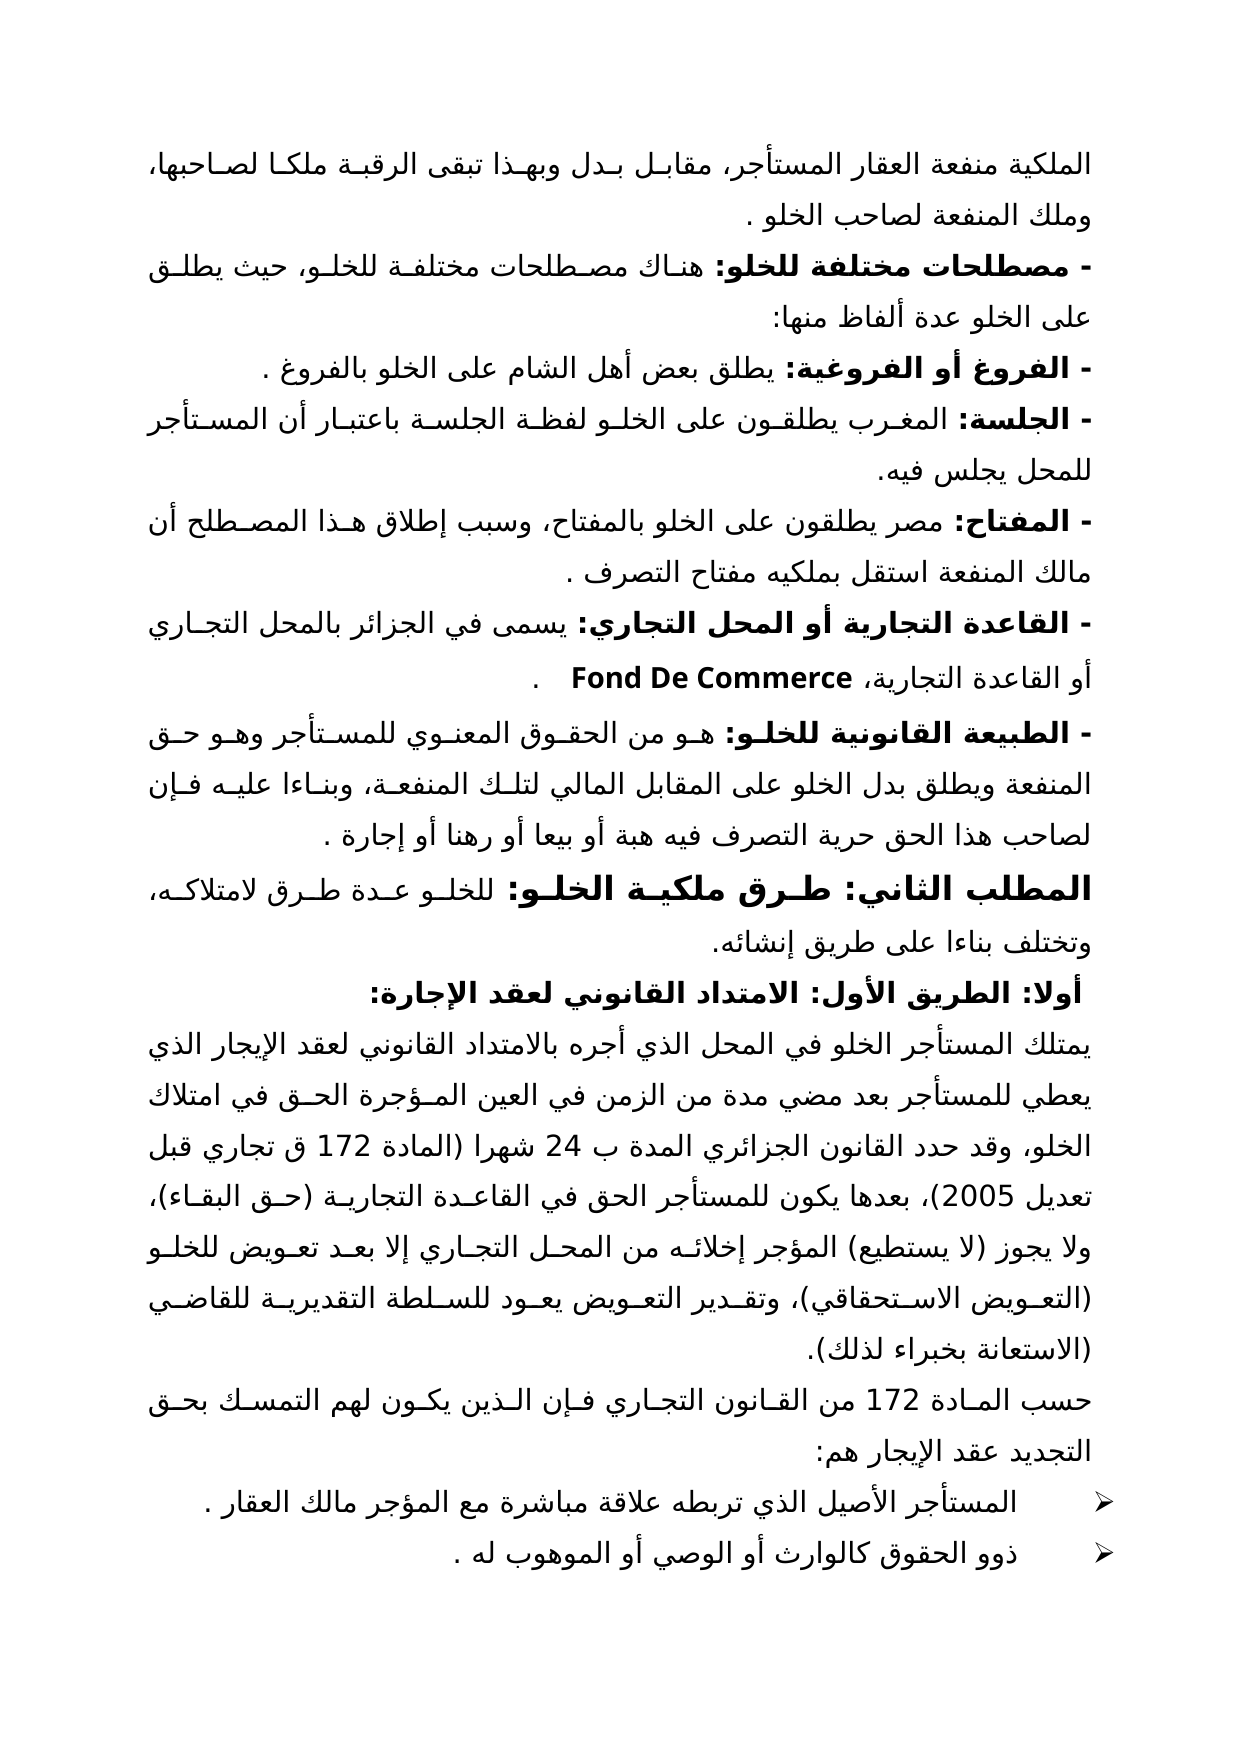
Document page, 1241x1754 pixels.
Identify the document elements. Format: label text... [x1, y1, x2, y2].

list ذوو الحقوق كالوارث أو الوصي أو الموهوب له . [148, 1536, 1093, 1570]
text يمتلك المستأجر الخلو في المحل الذي أجره بالامتداد القانوني لعقد الإيجار الذي يعطي للمستأجر بعد مضي مدة من الزمن في العين المؤجرة الحق في امتلاك الخلو، وقد حدد القانون الجزائري المدة ب 24 شهرا (المادة 172 ق تجاري قبل تعديل 2005)، بعدها يكون للمستأجر الحق في القاعدة التجارية (حق البقاء)، ولا يجوز (لا يستطيع) المؤجر إخلائه من المحل التجاري إلا بعد تعويض للخلو (التعويض الاستحقاقي)، وتقدير التعويض يعود للسلطة التقديرية للقاضي (الاستعانة بخبراء لذلك). [148, 1027, 1093, 1367]
text أولا: الطريق الأول: الامتداد القانوني لعقد الإجارة: [148, 976, 1093, 1010]
text المطلب الثاني: طرق ملكية الخلو: للخلو عدة طرق لامتلاكه، وتختلف بناءا على طريق إنشائه. [148, 869, 1093, 959]
text حسب المادة 172 من القانون التجاري فإن الذين يكون لهم التمسك بحق التجديد عقد الإيجار هم: [148, 1383, 1093, 1468]
text - القاعدة التجارية أو المحل التجاري: يسمى في الجزائر بالمحل التجاري أو القاعدة التجارية، Fond De Commerce . [148, 606, 1093, 697]
list المستأجر الأصيل الذي تربطه علاقة مباشرة مع المؤجر مالك العقار . [148, 1485, 1093, 1519]
text - الطبيعة القانونية للخلو: هو من الحقوق المعنوي للمستأجر وهو حق المنفعة ويطلق بدل الخلو على المقابل المالي لتلك المنفعة، وبناءا عليه فإن لصاحب هذا الحق حرية التصرف فيه هبة أو بيعا أو رهنا أو إجارة . [148, 716, 1093, 852]
text - مصطلحات مختلفة للخلو: هناك مصطلحات مختلفة للخلو، حيث يطلق على الخلو عدة ألفاظ منها: [148, 249, 1093, 334]
text - المفتاح: مصر يطلقون على الخلو بالمفتاح، وسبب إطلاق هذا المصطلح أن مالك المنفعة استقل بملكيه مفتاح التصرف . [148, 504, 1093, 589]
text - الفروغ أو الفروغية: يطلق بعض أهل الشام على الخلو بالفروغ . [148, 351, 1093, 385]
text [148, 148, 1093, 232]
text - الجلسة: المغرب يطلقون على الخلو لفظة الجلسة باعتبار أن المستأجر للمحل يجلس فيه. [148, 402, 1093, 487]
